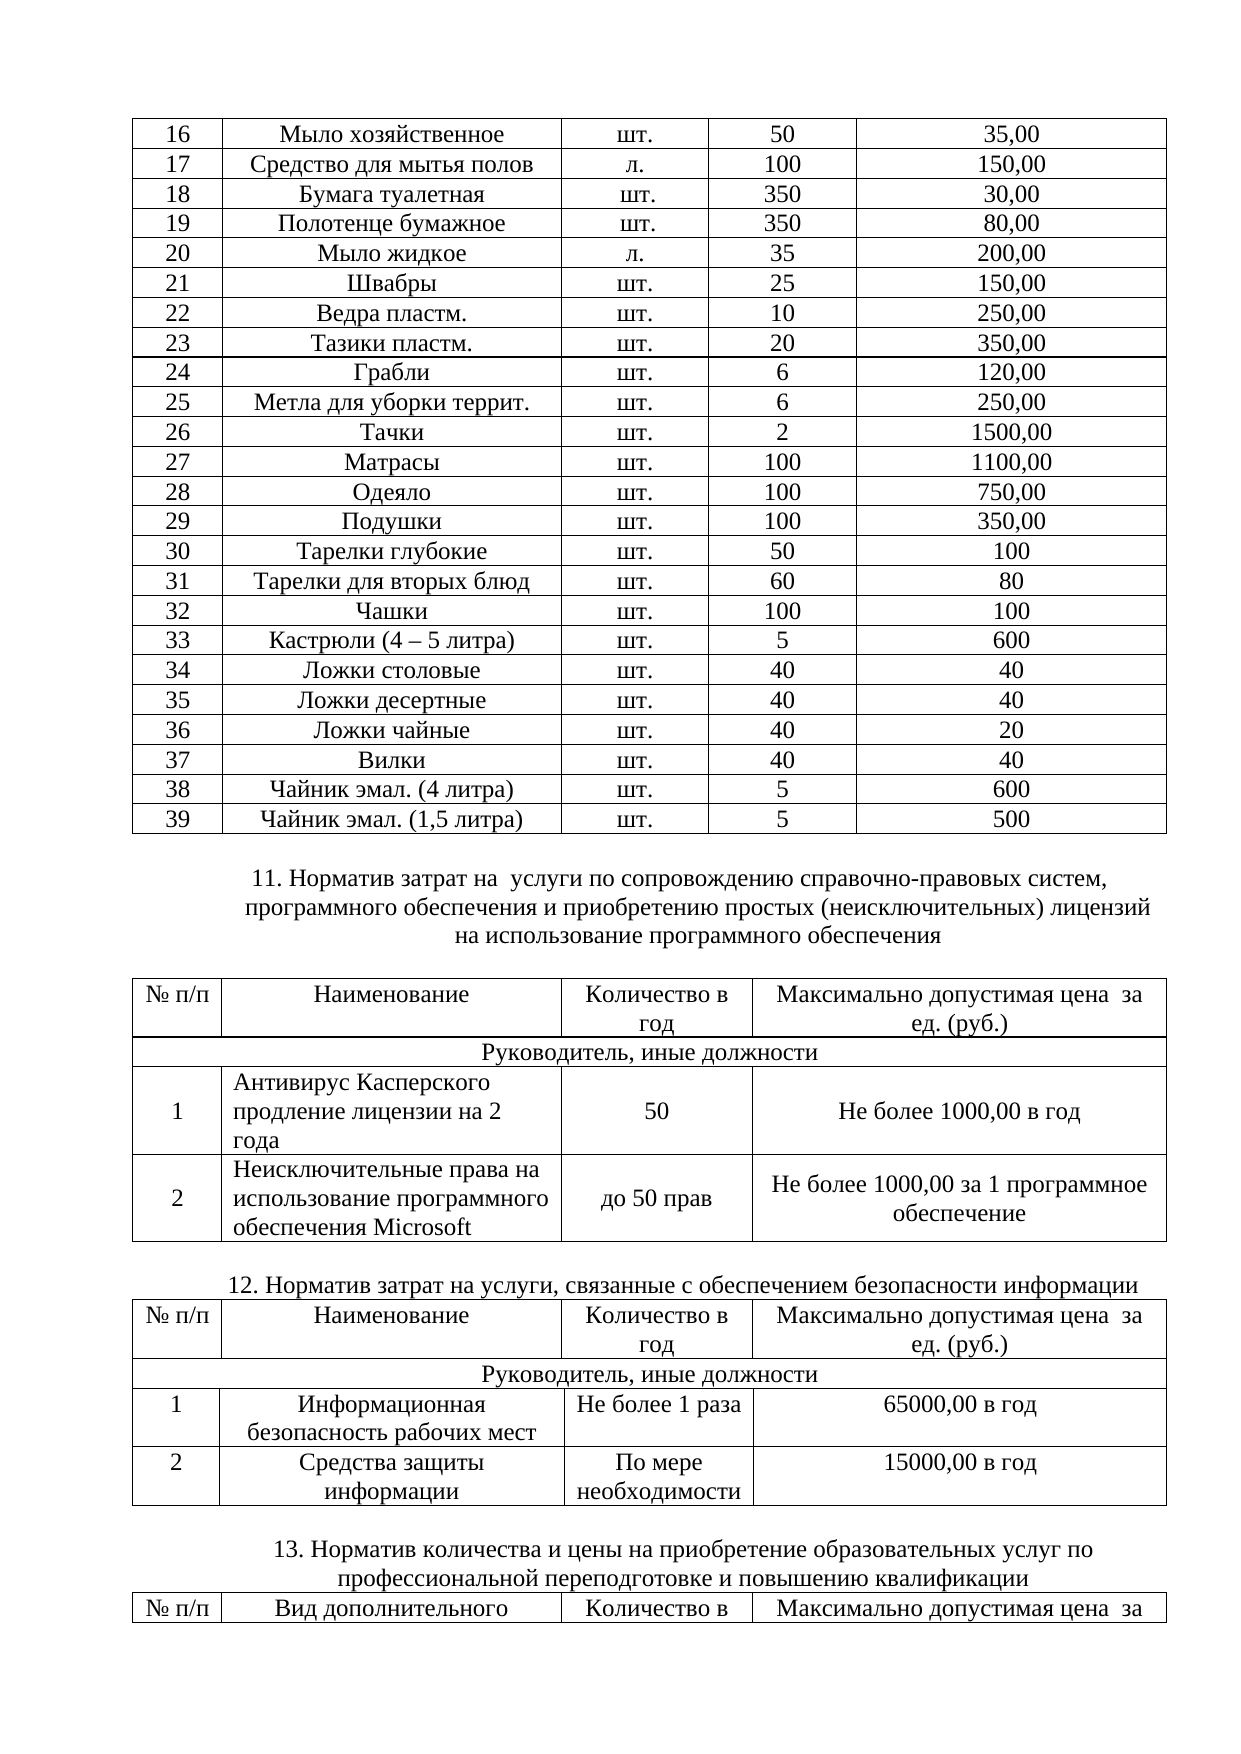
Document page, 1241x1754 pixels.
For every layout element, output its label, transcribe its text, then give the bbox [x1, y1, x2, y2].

table_cell 30 [133, 536, 222, 565]
table_cell 50 [562, 1067, 752, 1153]
table_header Максимально допустимая цена за ед. (руб.) [753, 979, 1166, 1036]
table_cell шт. [562, 655, 708, 684]
table_cell 32 [133, 596, 222, 624]
table_cell Мыло хозяйственное [223, 119, 561, 148]
table_cell 2 [133, 1447, 219, 1505]
table_cell Средства защиты информации [220, 1447, 564, 1505]
table_cell 1 [133, 1389, 219, 1446]
table_cell 15000,00 в год [754, 1447, 1166, 1505]
table_header № п/п [133, 1300, 221, 1358]
table_cell шт. [562, 536, 708, 565]
table_cell 80,00 [857, 209, 1166, 237]
table_cell 250,00 [857, 298, 1166, 327]
table_cell шт. [562, 506, 708, 535]
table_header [222, 1593, 561, 1622]
table_cell 5 [709, 775, 856, 803]
table_cell 39 [133, 804, 222, 833]
table_cell 25 [133, 387, 222, 416]
table_cell Не более 1 раза [565, 1389, 753, 1446]
table_header Количество в год [562, 1300, 752, 1358]
table_cell шт. [562, 715, 708, 744]
table_cell шт. [562, 804, 708, 833]
table_cell 20 [133, 238, 222, 267]
table_cell Не более 1000,00 за 1 программное обеспечение [753, 1155, 1166, 1241]
table_cell шт. [562, 209, 708, 237]
table_cell 1500,00 [857, 417, 1166, 446]
table_cell Ложки чайные [223, 715, 561, 744]
table_cell 33 [133, 626, 222, 654]
table_cell 250,00 [857, 387, 1166, 416]
table_cell 350 [709, 179, 856, 207]
table_cell 6 [709, 358, 856, 386]
table_cell л. [562, 238, 708, 267]
table_cell 21 [133, 268, 222, 297]
table_cell шт. [562, 358, 708, 386]
table_cell Неисключительные права на использование программного обеспечения Microsoft [222, 1155, 561, 1241]
table_cell 100 [857, 596, 1166, 624]
table_cell Одеяло [223, 477, 561, 505]
table_cell шт. [562, 417, 708, 446]
table_cell Швабры [223, 268, 561, 297]
table_cell 600 [857, 775, 1166, 803]
table_cell 120,00 [857, 358, 1166, 386]
table_header Количество в год [562, 1593, 752, 1622]
table_cell 500 [857, 804, 1166, 833]
table_cell Средство для мытья полов [223, 149, 561, 178]
table_cell 35 [133, 685, 222, 714]
text 13. Норматив количества и цены на приобретение образовательных услуг по профессиональной переподготовке и повышению квалификации [215, 1534, 1152, 1592]
table_cell Полотенце бумажное [223, 209, 561, 237]
table_cell 100 [709, 477, 856, 505]
table_cell 50 [709, 536, 856, 565]
table_cell 19 [133, 209, 222, 237]
table_cell шт. [562, 119, 708, 148]
table_cell 5 [709, 626, 856, 654]
table_cell шт. [562, 298, 708, 327]
table_cell 10 [709, 298, 856, 327]
table_cell Матрасы [223, 447, 561, 476]
table_cell 29 [133, 506, 222, 535]
table_cell 150,00 [857, 149, 1166, 178]
table_cell Чайник эмал. (4 литра) [223, 775, 561, 803]
table_cell 1100,00 [857, 447, 1166, 476]
table_cell Не более 1000,00 в год [753, 1067, 1166, 1153]
table_cell 17 [133, 149, 222, 178]
table_cell 25 [709, 268, 856, 297]
table_cell Подушки [223, 506, 561, 535]
table_cell 24 [133, 358, 222, 386]
table_cell шт. [562, 328, 708, 356]
table_cell 40 [857, 655, 1166, 684]
table_cell Тачки [223, 417, 561, 446]
table_cell 350,00 [857, 328, 1166, 356]
table_cell Чашки [223, 596, 561, 624]
table_cell 35,00 [857, 119, 1166, 148]
table_cell до 50 прав [562, 1155, 752, 1241]
table_cell шт. [562, 477, 708, 505]
table_cell 750,00 [857, 477, 1166, 505]
table_cell 20 [709, 328, 856, 356]
table_cell 65000,00 в год [754, 1389, 1166, 1446]
table_cell шт. [562, 387, 708, 416]
table_cell 5 [709, 804, 856, 833]
table_header Наименование [222, 979, 561, 1036]
table_cell Метла для уборки террит. [223, 387, 561, 416]
table_cell 16 [133, 119, 222, 148]
table_cell 30,00 [857, 179, 1166, 207]
table_cell Мыло жидкое [223, 238, 561, 267]
table_cell Бумага туалетная [223, 179, 561, 207]
table_cell 150,00 [857, 268, 1166, 297]
table_cell Ложки десертные [223, 685, 561, 714]
table_cell 100 [709, 596, 856, 624]
table_cell Ложки столовые [223, 655, 561, 684]
table_cell шт. [562, 775, 708, 803]
table_cell 35 [709, 238, 856, 267]
table_cell 36 [133, 715, 222, 744]
table_cell 27 [133, 447, 222, 476]
table_cell 80 [857, 566, 1166, 595]
table_cell шт. [562, 685, 708, 714]
table_cell 100 [709, 149, 856, 178]
table_cell 40 [709, 685, 856, 714]
table_cell Руководитель, иные должности [133, 1038, 1166, 1066]
table_cell 37 [133, 745, 222, 773]
table_cell шт. [562, 179, 708, 207]
table_cell Вилки [223, 745, 561, 773]
table_cell Информационная безопасность рабочих мест [220, 1389, 564, 1446]
text 12. Норматив затрат на услуги, связанные с обеспечением безопасности информации [215, 1271, 1152, 1299]
table_cell шт. [562, 745, 708, 773]
table_cell Ведра пластм. [223, 298, 561, 327]
table_header Наименование [222, 1300, 561, 1358]
table_cell 34 [133, 655, 222, 684]
table_cell 350 [709, 209, 856, 237]
table_cell 40 [857, 685, 1166, 714]
table_cell Тарелки для вторых блюд [223, 566, 561, 595]
table_cell л. [562, 149, 708, 178]
table_cell 40 [857, 745, 1166, 773]
table_header Количество в год [562, 979, 752, 1036]
table_cell 200,00 [857, 238, 1166, 267]
table_cell 40 [709, 715, 856, 744]
table_cell 26 [133, 417, 222, 446]
table_cell 38 [133, 775, 222, 803]
table_cell 100 [857, 536, 1166, 565]
table_cell 1 [133, 1067, 221, 1153]
table_cell шт. [562, 447, 708, 476]
table_cell 350,00 [857, 506, 1166, 535]
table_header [753, 1593, 1166, 1622]
table_cell шт. [562, 596, 708, 624]
table_cell Кастрюли (4 – 5 литра) [223, 626, 561, 654]
table_cell Тарелки глубокие [223, 536, 561, 565]
table_cell 20 [857, 715, 1166, 744]
table_cell 40 [709, 655, 856, 684]
table_cell 600 [857, 626, 1166, 654]
table_cell 6 [709, 387, 856, 416]
table_header № п/п [133, 1593, 221, 1622]
table_cell Чайник эмал. (1,5 литра) [223, 804, 561, 833]
table_cell 2 [133, 1155, 221, 1241]
table_cell 100 [709, 447, 856, 476]
table_header № п/п [133, 979, 221, 1036]
table_cell 100 [709, 506, 856, 535]
table_cell По мере необходимости [565, 1447, 753, 1505]
table_cell 40 [709, 745, 856, 773]
table_header Максимально допустимая цена за ед. (руб.) [753, 1300, 1166, 1358]
list Норматив затрат на услуги по сопровождению справочно-правовых систем, программного обеспечения и приобретению простых (неисключительных) лицензий на использование программного обеспечения [207, 863, 1152, 949]
table_cell Антивирус Касперского продление лицензии на 2 года [222, 1067, 561, 1153]
table_cell шт. [562, 268, 708, 297]
table_cell 22 [133, 298, 222, 327]
table_cell Руководитель, иные должности [133, 1359, 1166, 1388]
table_cell 50 [709, 119, 856, 148]
table_cell шт. [562, 626, 708, 654]
table_cell 28 [133, 477, 222, 505]
table_cell 18 [133, 179, 222, 207]
table_cell 31 [133, 566, 222, 595]
table_cell Грабли [223, 358, 561, 386]
table_cell 60 [709, 566, 856, 595]
table_cell Тазики пластм. [223, 328, 561, 356]
table_cell 2 [709, 417, 856, 446]
table_cell шт. [562, 566, 708, 595]
table_cell 23 [133, 328, 222, 356]
